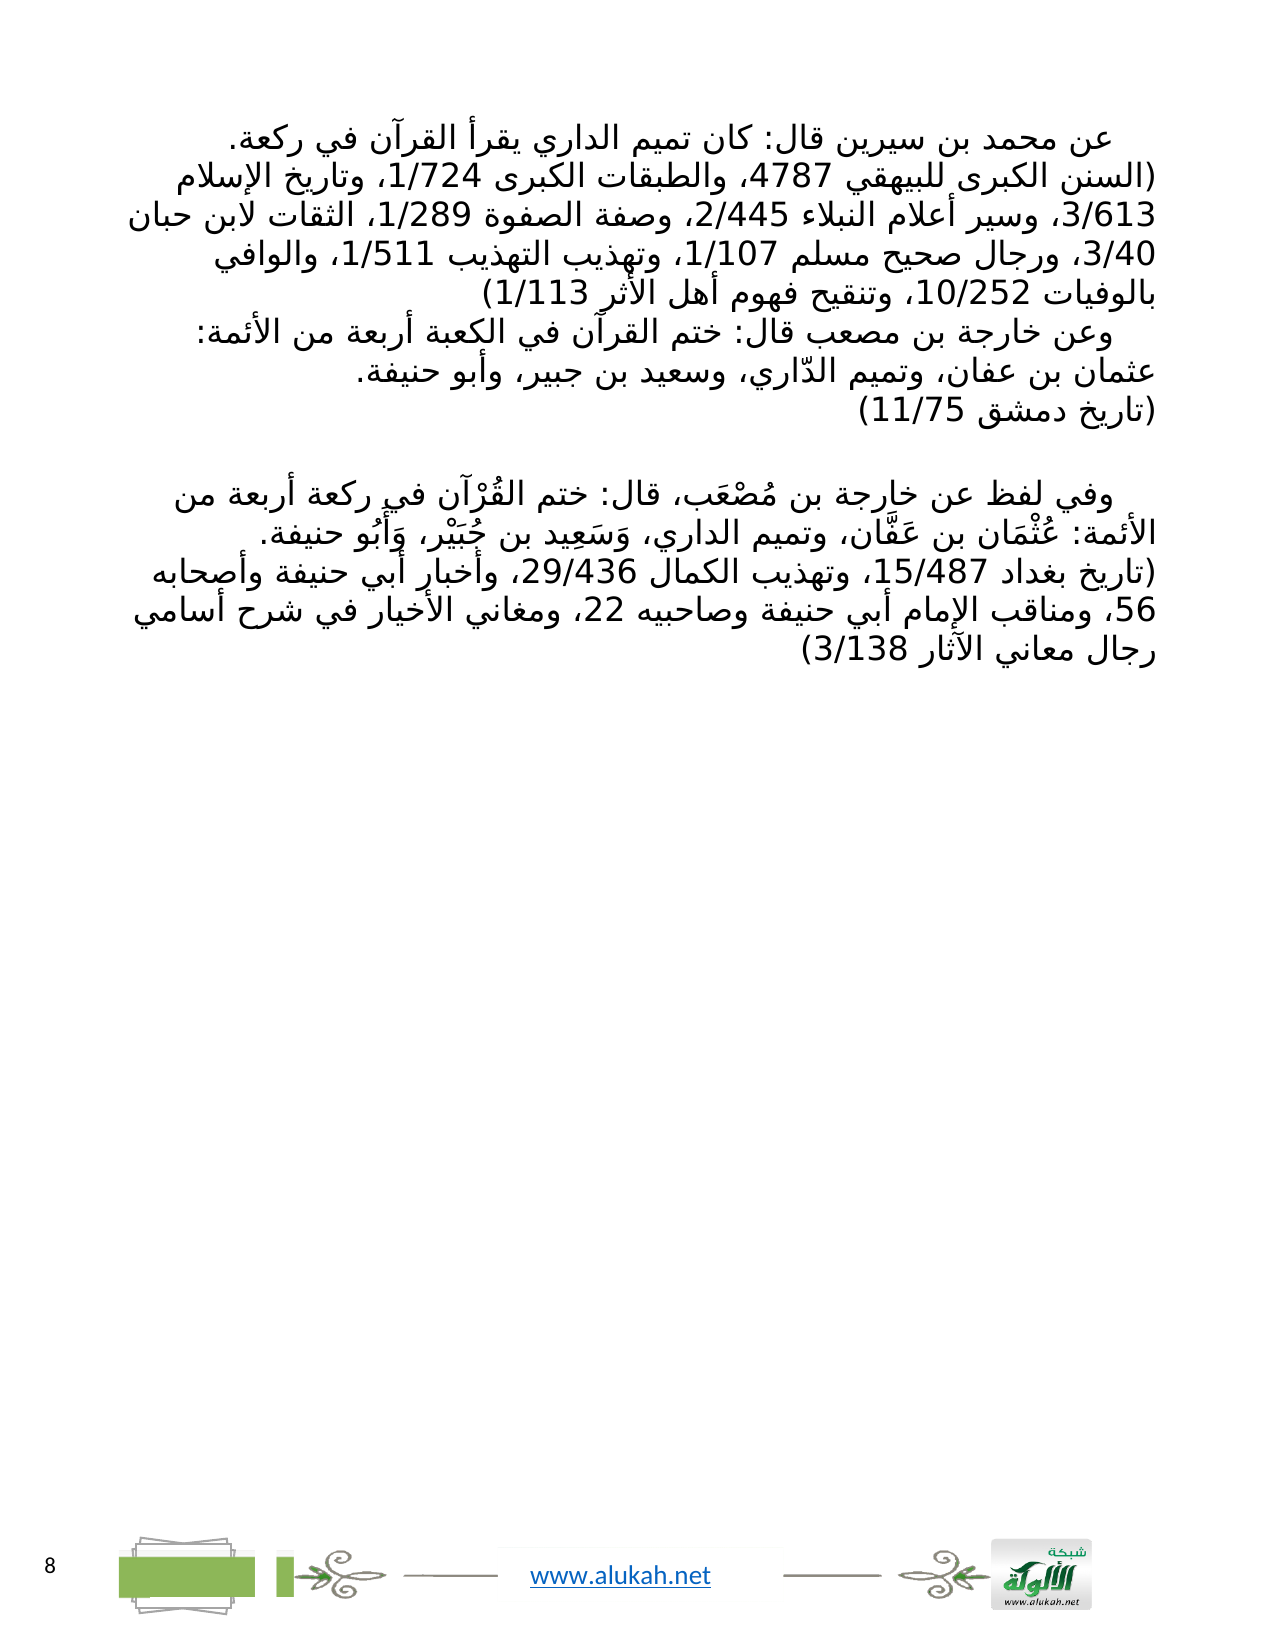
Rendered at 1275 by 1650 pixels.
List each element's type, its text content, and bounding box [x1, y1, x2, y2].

text (تاريخ بغداد 15/487، وتهذيب الكمال 29/436، وأخبار أبي حنيفة وأصحابه 56، ومناقب الإمام أبي حنيفة وصاحبيه 22، ومغاني الأخيار في شرح أسامي رجال معاني الآثار 3/138) [118, 552, 1157, 669]
text وعن خارجة بن مصعب قال: ختم القرآن في الكعبة أربعة من الأئمة: عثمان بن عفان، وتميم الدّاري، وسعيد بن جبير، وأبو حنيفة. [118, 312, 1157, 390]
text وفي لفظ عن خارجة بن مُصْعَب، قال: ختم القُرْآن في ركعة أربعة من الأئمة: عُثْمَان بن عَفَّان، وتميم الداري، وَسَعِيد بن جُبَيْر، وَأَبُو حنيفة. [118, 474, 1157, 552]
text (السنن الكبرى للبيهقي 4787، والطبقات الكبرى 1/724، وتاريخ الإسلام 3/613، وسير أعلام النبلاء 2/445، وصفة الصفوة 1/289، الثقات لابن حبان 3/40، ورجال صحيح مسلم 1/107، وتهذيب التهذيب 1/511، والوافي بالوفيات 10/252، وتنقيح فهوم أهل الأثر 1/113) [118, 157, 1157, 312]
picture [117, 1535, 1093, 1617]
text عن محمد بن سيرين قال: كان تميم الداري يقرأ القرآن في ركعة. [118, 118, 1157, 157]
text (تاريخ دمشق 11/75) [118, 390, 1157, 429]
